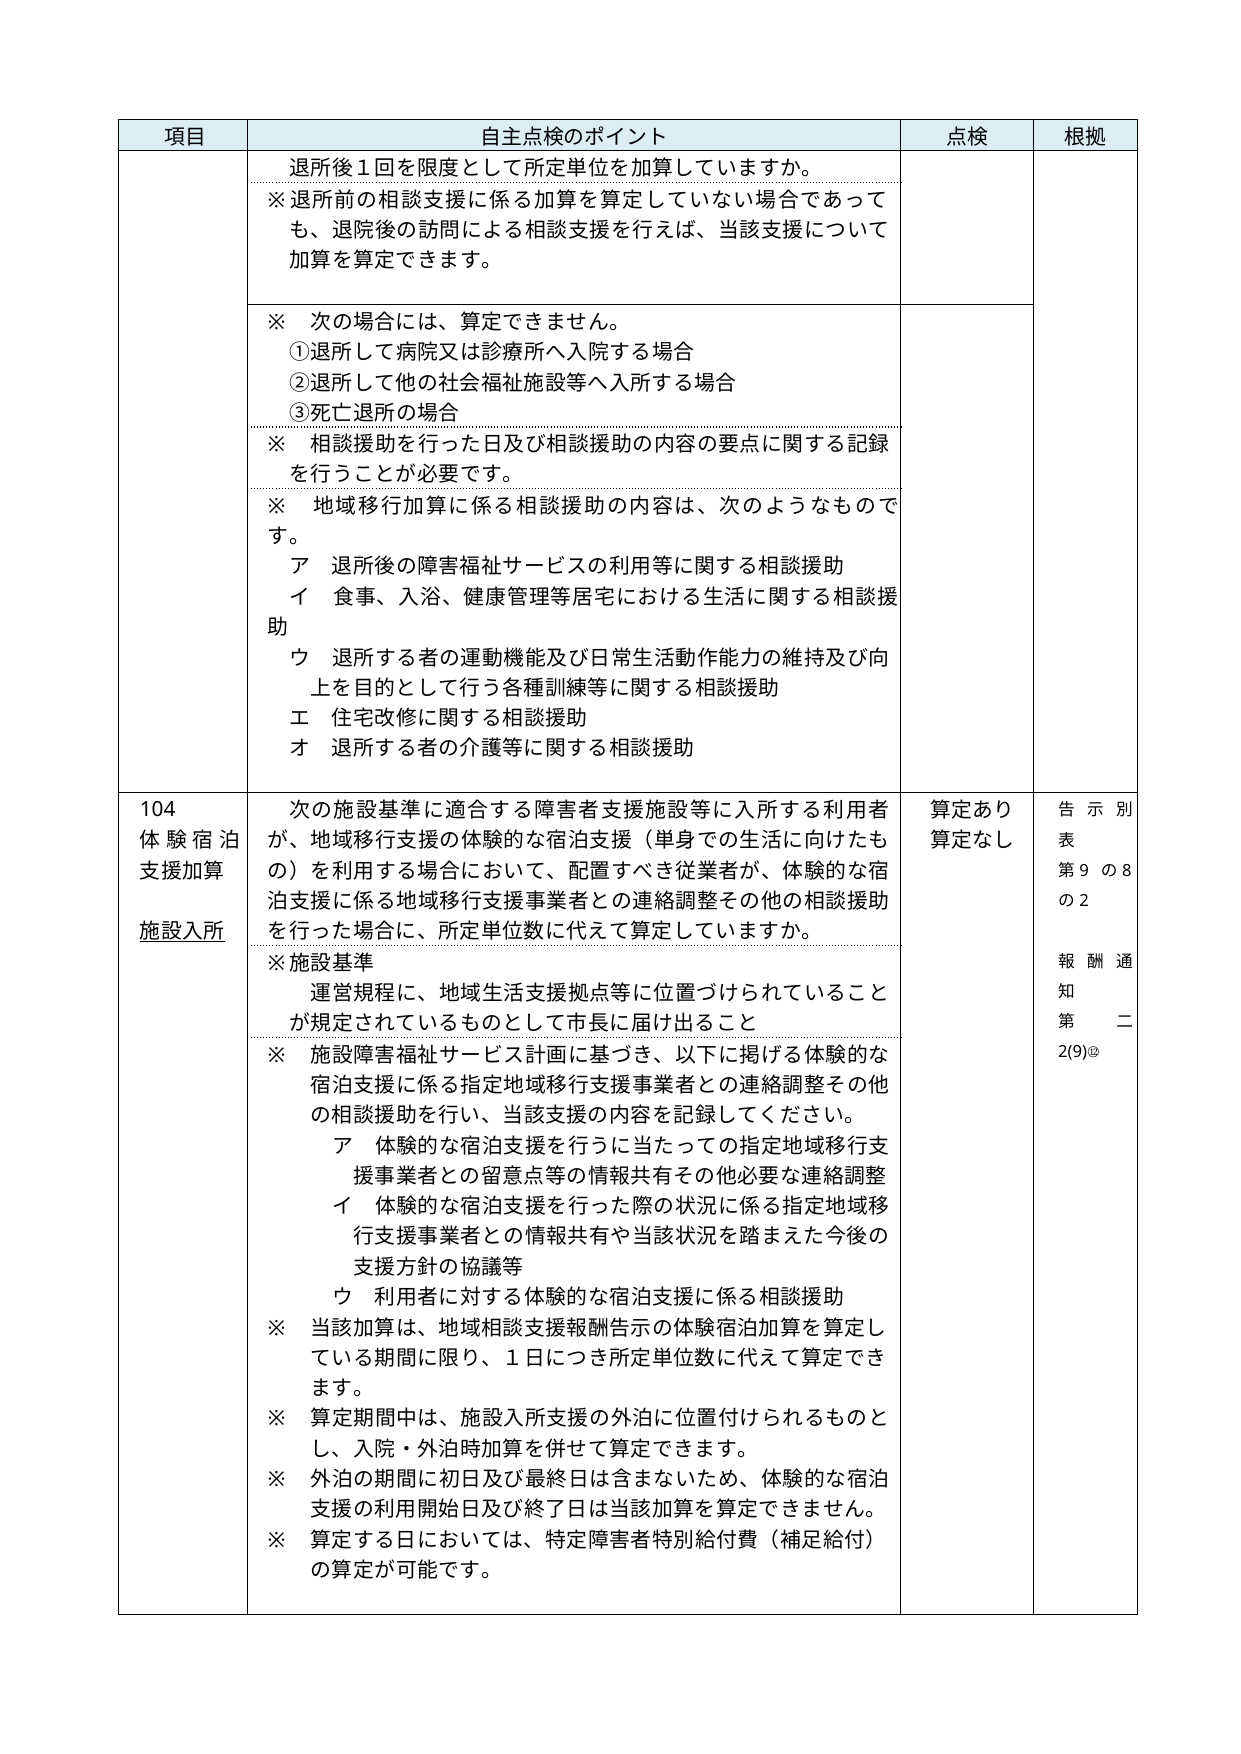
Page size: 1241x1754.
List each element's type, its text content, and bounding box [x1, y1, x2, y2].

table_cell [248, 151, 900, 182]
table_header 自主点検のポイント [248, 120, 900, 150]
table_cell ※ 相談援助を行った日及び相談援助の内容の要点に関する記録を行うことが必要です。 [248, 426, 900, 488]
table_cell ※施設基準 運営規程に、地域生活支援拠点等に位置づけられていることが規定されているものとして市長に届け出ること [248, 945, 900, 1037]
table_cell [901, 305, 1033, 792]
table_header 点検 [901, 120, 1033, 150]
table_cell ※ 次の場合には、算定できません。 ①退所して病院又は診療所へ入院する場合 ②退所して他の社会福祉施設等へ入所する場合 ③死亡退所の場合 [248, 305, 900, 426]
table_cell ※ 地域移行加算に係る相談援助の内容は、次のようなものです。 ア 退所後の障害福祉サービスの利用等に関する相談援助 イ 食事、入浴、健康管理等居宅における生活に関する相談援助 ウ 退所する者の運動機能及び日常生活動作能力の維持及び向上を目的として行う各種訓練等に関する相談援助 エ 住宅改修に関する相談援助 オ 退所する者の介護等に関する相談援助 [248, 488, 900, 792]
table_header 根拠 [1034, 120, 1137, 150]
table_cell 施設障害福祉サービス計画に基づき、以下に掲げる体験的な宿泊支援に係る指定地域移行支援事業者との連絡調整その他の相談援助を行い、当該支援の内容を記録してください。 ア 体験的な宿泊支援を行うに当たっての指定地域移行支援事業者との留意点等の情報共有その他必要な連絡調整 イ 体験的な宿泊支援を行った際の状況に係る指定地域移行支援事業者との情報共有や当該状況を踏まえた今後の支援方針の協議等 ウ 利用者に対する体験的な宿泊支援に係る相談援助 当該加算は、地域相談支援報酬告示の体験宿泊加算を算定している期間に限り、１日につき所定単位数に代えて算定できます。 算定期間中は、施設入所支援の外泊に位置付けられるものとし、入院・外泊時加算を併せて算定できます。 外泊の期間に初日及び最終日は含まないため、体験的な宿泊支援の利用開始日及び終了日は当該加算を算定できません。 算定する日においては、特定障害者特別給付費（補足給付）の算定が可能です。 [248, 1037, 900, 1614]
table_cell 告示別表 第9の8の2 報酬通知 第二2(9)⑫ [1034, 793, 1137, 1614]
table_cell ※退所前の相談支援に係る加算を算定していない場合であっても、退院後の訪問による相談支援を行えば、当該支援について加算を算定できます。 [248, 182, 900, 304]
table_header 項目 [119, 120, 247, 150]
table_cell 104 体験宿泊支援加算 施設入所 [119, 793, 247, 1614]
table_cell 次の施設基準に適合する障害者支援施設等に入所する利用者が、地域移行支援の体験的な宿泊支援（単身での生活に向けたもの）を利用する場合において、配置すべき従業者が、体験的な宿泊支援に係る地域移行支援事業者との連絡調整その他の相談援助を行った場合に、所定単位数に代えて算定していますか。 [248, 793, 900, 945]
table_cell 算定あり 算定なし [901, 793, 1033, 1614]
table_cell はい いいえ [901, 151, 1033, 304]
